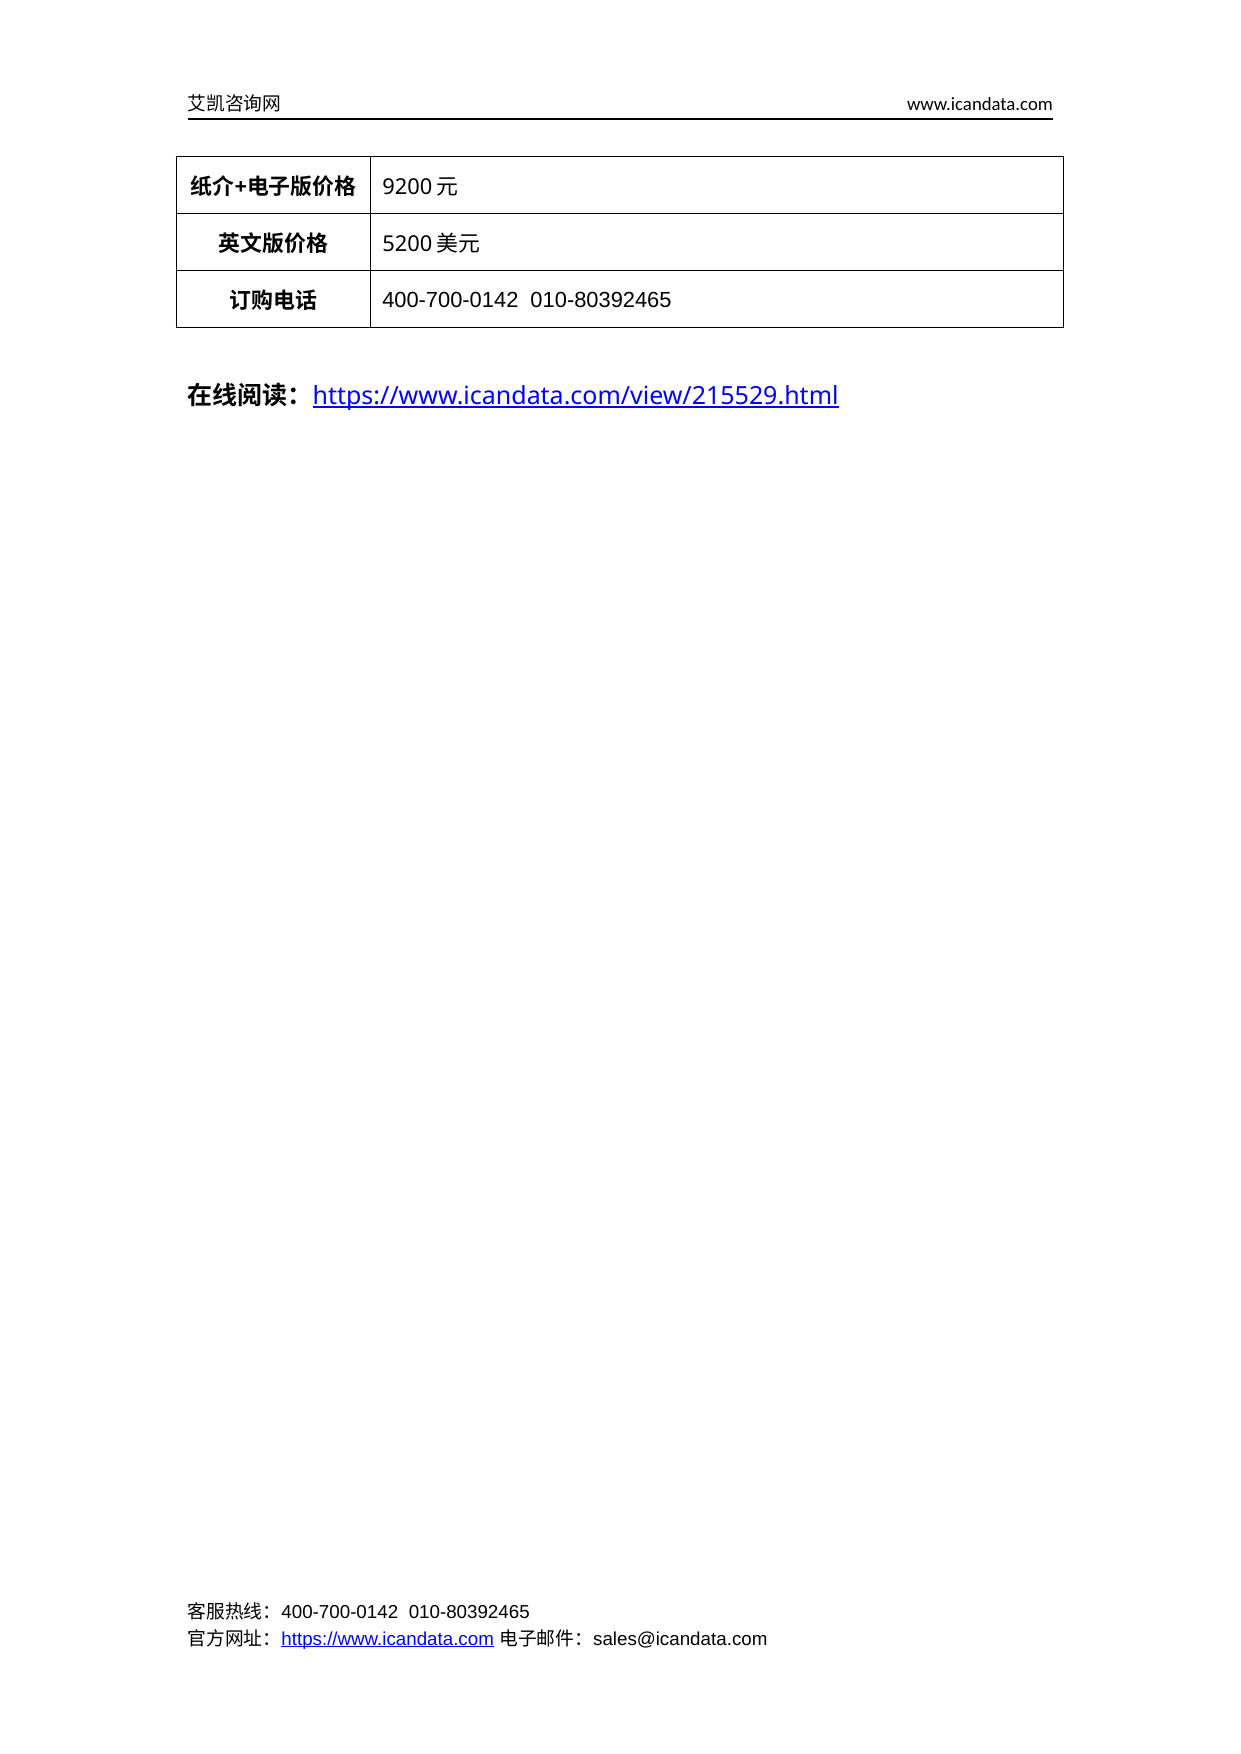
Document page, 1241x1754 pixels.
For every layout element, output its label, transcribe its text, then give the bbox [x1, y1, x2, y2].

table_cell 纸介+电子版价格 [177, 157, 370, 213]
text 在线阅读：https://www.icandata.com/view/215529.html [187, 361, 1053, 426]
table_cell 5200美元 [371, 214, 1063, 270]
table_cell 9200元 [371, 157, 1063, 213]
table_cell 英文版价格 [177, 214, 370, 270]
table_cell 400-700-0142 010-80392465 [371, 271, 1063, 327]
table_cell 订购电话 [177, 271, 370, 327]
